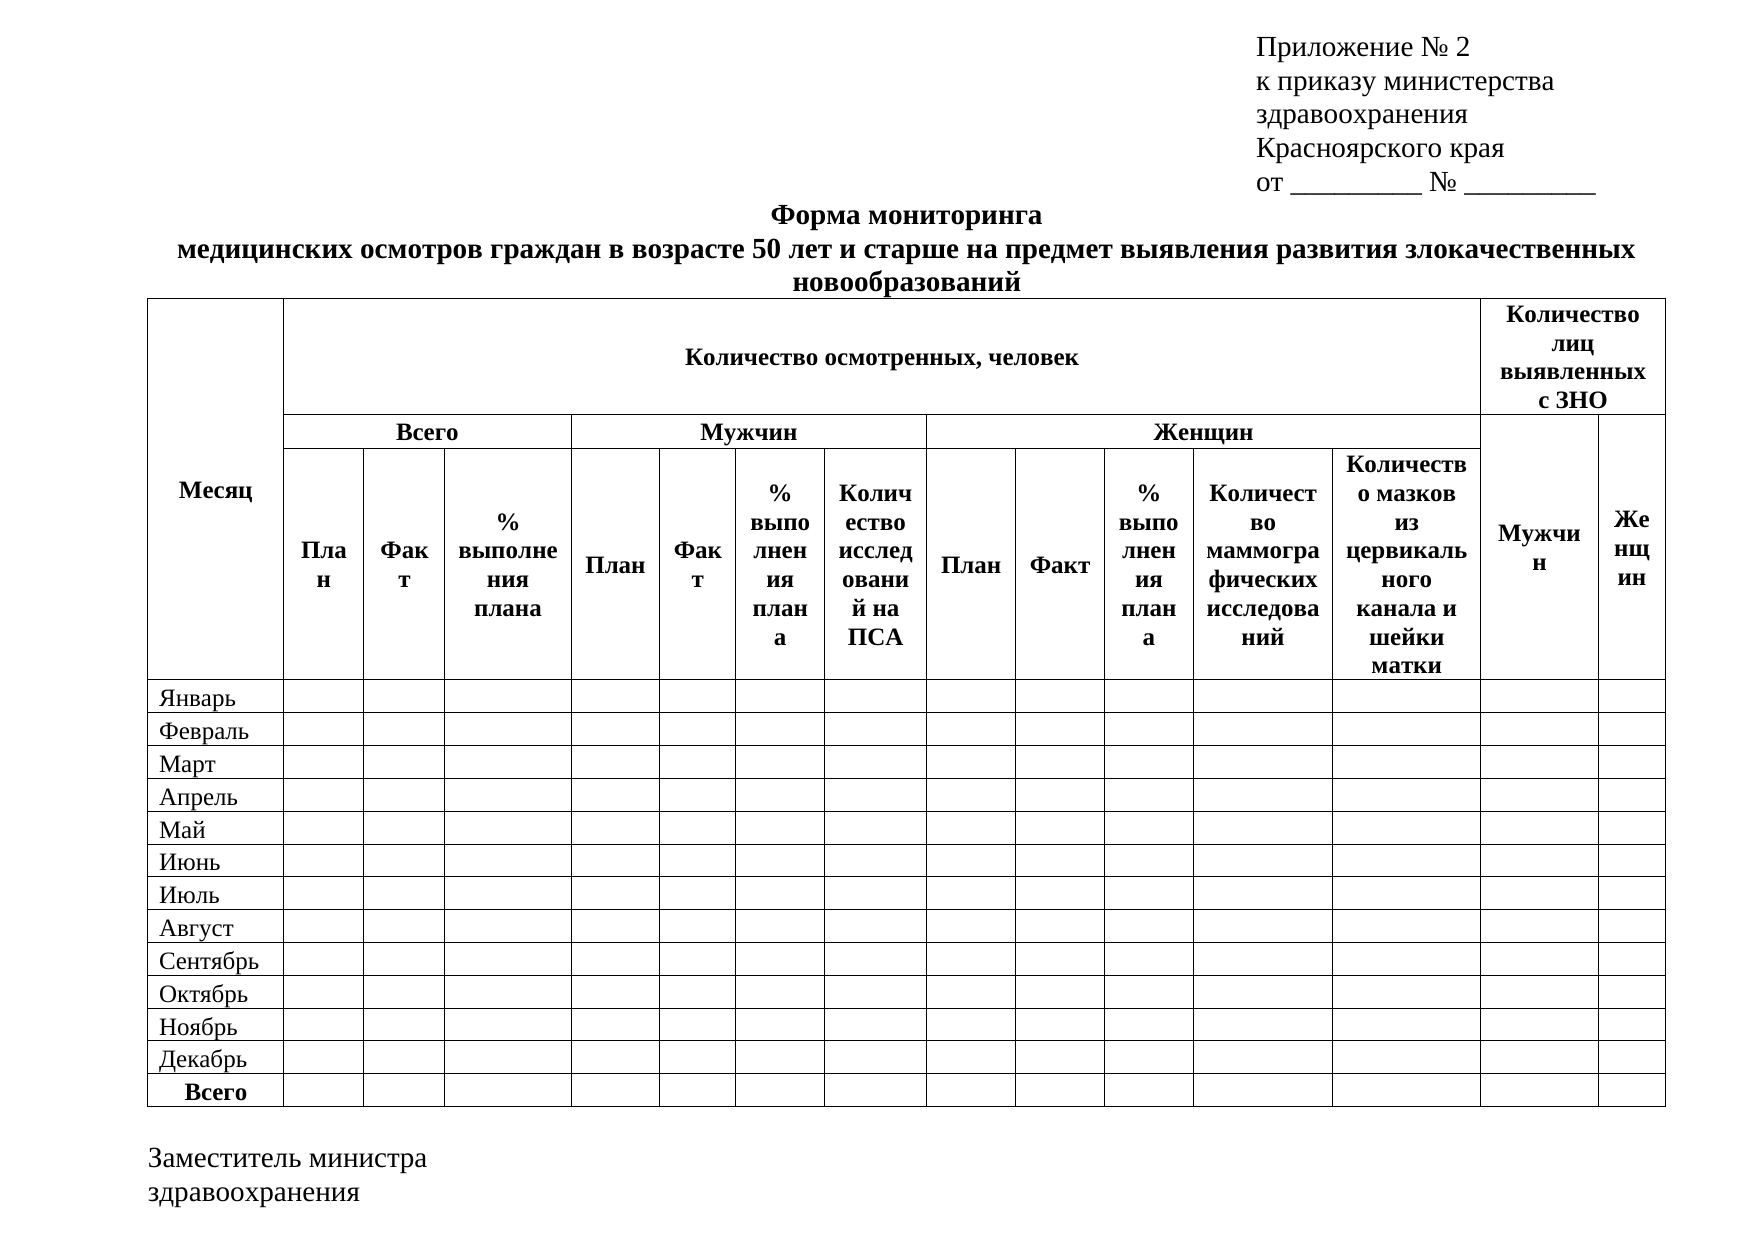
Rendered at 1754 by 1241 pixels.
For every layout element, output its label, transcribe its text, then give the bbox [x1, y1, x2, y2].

table_cell [1481, 910, 1598, 942]
table_cell [736, 746, 824, 778]
table_cell [927, 680, 1015, 712]
table_cell План [284, 449, 363, 679]
table_cell [660, 713, 735, 745]
table_cell [445, 746, 571, 778]
table_cell Февраль [148, 713, 283, 745]
table_cell [1333, 976, 1480, 1007]
table_cell [1016, 910, 1104, 942]
table_header Количество лиц выявленных с ЗНО [1481, 299, 1665, 414]
table_cell [1016, 779, 1104, 811]
table_cell [1105, 910, 1193, 942]
table_cell [736, 943, 824, 975]
table_cell [1599, 910, 1665, 942]
table_cell % выполнения плана [445, 449, 571, 679]
table_cell [364, 877, 444, 909]
table_cell [1105, 1009, 1193, 1040]
table_cell [445, 877, 571, 909]
table_cell [445, 1009, 571, 1040]
table_cell [825, 713, 926, 745]
table_cell Количество мазков из цервикального канала и шейки матки [1333, 449, 1480, 679]
table_cell [1599, 713, 1665, 745]
table_cell [1194, 976, 1332, 1007]
table_cell Мужчин [572, 415, 926, 448]
text здравоохранения [1255, 97, 1665, 130]
table_cell План [927, 449, 1015, 679]
table_cell [284, 1041, 363, 1073]
table_cell [284, 713, 363, 745]
table_cell [1599, 1041, 1665, 1073]
text от _________ № _________ [1255, 164, 1665, 197]
table_cell [1016, 845, 1104, 876]
table_cell [1481, 812, 1598, 843]
table_cell [660, 746, 735, 778]
table_cell [445, 1041, 571, 1073]
table_cell [1333, 812, 1480, 843]
table_cell [736, 779, 824, 811]
table_cell [1481, 877, 1598, 909]
table_cell [736, 812, 824, 843]
table_cell [927, 1041, 1015, 1073]
table_cell [1105, 1041, 1193, 1073]
table_cell [364, 1074, 444, 1106]
table_cell [736, 910, 824, 942]
table_cell Факт [1016, 449, 1104, 679]
table_cell [1333, 943, 1480, 975]
table_cell [825, 812, 926, 843]
table_cell [572, 877, 659, 909]
table_cell Количество маммографических исследований [1194, 449, 1332, 679]
table_cell Ноябрь [148, 1009, 283, 1040]
table_cell [660, 1074, 735, 1106]
table_cell [927, 812, 1015, 843]
table_cell [1599, 976, 1665, 1007]
table_cell [1105, 943, 1193, 975]
table_cell [927, 910, 1015, 942]
table_cell [364, 779, 444, 811]
table_cell [364, 976, 444, 1007]
table_cell [1105, 746, 1193, 778]
table_cell [1194, 845, 1332, 876]
text Форма мониторинга [148, 197, 1665, 231]
table_cell [572, 943, 659, 975]
table_cell [445, 910, 571, 942]
table_cell [1105, 713, 1193, 745]
table_cell [660, 779, 735, 811]
table_cell [660, 680, 735, 712]
table_cell [1016, 943, 1104, 975]
table_cell [284, 1009, 363, 1040]
table_cell [1016, 680, 1104, 712]
table_cell [364, 1009, 444, 1040]
table_cell [1333, 877, 1480, 909]
table_cell [284, 877, 363, 909]
table_cell [927, 976, 1015, 1007]
table_cell [1333, 1074, 1480, 1106]
table_cell [1599, 877, 1665, 909]
table_cell [1105, 976, 1193, 1007]
table_cell Женщин [927, 415, 1480, 448]
table_cell Апрель [148, 779, 283, 811]
table_cell [927, 1009, 1015, 1040]
table_cell [1481, 680, 1598, 712]
table_cell [572, 1041, 659, 1073]
table_cell Женщин [1599, 415, 1665, 679]
table_cell [572, 976, 659, 1007]
table_cell % выполнения плана [1105, 449, 1193, 679]
table_cell [1481, 746, 1598, 778]
table_cell [364, 812, 444, 843]
table_cell [364, 680, 444, 712]
table_cell [1481, 845, 1598, 876]
table_cell [1599, 680, 1665, 712]
table_cell [364, 943, 444, 975]
table_cell [1333, 680, 1480, 712]
table_cell [364, 910, 444, 942]
table_cell [572, 1009, 659, 1040]
table_cell [284, 812, 363, 843]
table_cell [736, 1041, 824, 1073]
table_cell [1016, 1009, 1104, 1040]
table_cell [1481, 976, 1598, 1007]
table_cell [1194, 812, 1332, 843]
table_cell [364, 713, 444, 745]
table_cell [1481, 943, 1598, 975]
table_cell [660, 976, 735, 1007]
table_cell [284, 1074, 363, 1106]
table_cell [1599, 779, 1665, 811]
table_cell Мужчин [1481, 415, 1598, 679]
table_cell [445, 713, 571, 745]
table_cell [1599, 943, 1665, 975]
table_cell [572, 845, 659, 876]
table_cell Август [148, 910, 283, 942]
table_cell [445, 943, 571, 975]
table_cell [284, 910, 363, 942]
text Красноярского края [1255, 130, 1665, 164]
table_cell [927, 1074, 1015, 1106]
table_cell [927, 746, 1015, 778]
table_cell План [572, 449, 659, 679]
table_cell [572, 779, 659, 811]
table_cell [825, 1041, 926, 1073]
table_cell [1105, 1074, 1193, 1106]
table_cell [364, 746, 444, 778]
text здравоохранения [148, 1174, 1665, 1208]
table_cell [1599, 1074, 1665, 1106]
table_cell [572, 713, 659, 745]
table_cell [1194, 680, 1332, 712]
table_header Месяц [148, 299, 283, 679]
table_cell [736, 680, 824, 712]
table_cell [284, 845, 363, 876]
table_cell [1333, 713, 1480, 745]
table_cell [1333, 1009, 1480, 1040]
table_cell [1333, 1041, 1480, 1073]
table_cell [825, 1009, 926, 1040]
table_cell Декабрь [148, 1041, 283, 1073]
table_cell [825, 943, 926, 975]
table_cell Июль [148, 877, 283, 909]
table_cell Сентябрь [148, 943, 283, 975]
table_cell Всего [284, 415, 571, 448]
table_cell [1333, 779, 1480, 811]
table_cell % выполнения плана [736, 449, 824, 679]
table_cell [825, 746, 926, 778]
table_cell [1194, 1074, 1332, 1106]
table_cell [364, 845, 444, 876]
table_cell Октябрь [148, 976, 283, 1007]
table_cell [1599, 746, 1665, 778]
table_cell [445, 976, 571, 1007]
table_cell [736, 713, 824, 745]
table_cell [1016, 1041, 1104, 1073]
table_cell [927, 713, 1015, 745]
table_cell [1016, 746, 1104, 778]
table_cell [825, 845, 926, 876]
table_cell [572, 812, 659, 843]
table_cell [1016, 812, 1104, 843]
table_cell [1481, 1041, 1598, 1073]
table_cell [572, 1074, 659, 1106]
table_cell Январь [148, 680, 283, 712]
table_cell [1194, 910, 1332, 942]
table_cell [445, 845, 571, 876]
table_cell [445, 779, 571, 811]
table_cell [825, 976, 926, 1007]
table_cell [1481, 1074, 1598, 1106]
table_cell [660, 1009, 735, 1040]
table_cell [825, 1074, 926, 1106]
table_cell [1599, 845, 1665, 876]
text к приказу министерства [1255, 63, 1665, 97]
table_cell [1194, 713, 1332, 745]
table_cell [1599, 1009, 1665, 1040]
table_cell [1016, 1074, 1104, 1106]
table_cell [284, 746, 363, 778]
table_cell [1481, 713, 1598, 745]
table_cell [660, 1041, 735, 1073]
table_cell Количество исследований на ПСА [825, 449, 926, 679]
table_cell Факт [364, 449, 444, 679]
table_cell Март [148, 746, 283, 778]
table_cell [1016, 877, 1104, 909]
table_cell [445, 680, 571, 712]
table_cell [1481, 779, 1598, 811]
table_cell Июнь [148, 845, 283, 876]
table_header Количество осмотренных, человек [284, 299, 1480, 414]
table_cell [736, 845, 824, 876]
table_cell [1105, 845, 1193, 876]
table_cell [660, 877, 735, 909]
table_cell [1105, 680, 1193, 712]
table_cell [284, 779, 363, 811]
table_cell [1599, 812, 1665, 843]
table_cell [825, 779, 926, 811]
table_cell Факт [660, 449, 735, 679]
table_cell [1105, 779, 1193, 811]
table_cell [364, 1041, 444, 1073]
table_cell [1333, 746, 1480, 778]
table_cell [660, 910, 735, 942]
table_cell [284, 680, 363, 712]
table_cell [1105, 812, 1193, 843]
table_cell Май [148, 812, 283, 843]
table_cell [660, 845, 735, 876]
table_cell [284, 943, 363, 975]
table_cell [825, 910, 926, 942]
table_cell [1194, 943, 1332, 975]
text Приложение № 2 [1255, 29, 1665, 63]
table_cell [1194, 779, 1332, 811]
table_cell [927, 877, 1015, 909]
table_cell [1194, 1041, 1332, 1073]
table_cell [1016, 976, 1104, 1007]
table_cell [1016, 713, 1104, 745]
text Заместитель министра [148, 1141, 1665, 1174]
table_cell [1194, 1009, 1332, 1040]
table_cell [1333, 910, 1480, 942]
table_cell [927, 943, 1015, 975]
table_cell [825, 680, 926, 712]
text медицинских осмотров граждан в возрасте 50 лет и старше на предмет выявления развития злокачественных новообразований [148, 231, 1665, 298]
table_cell [572, 680, 659, 712]
table_cell [736, 1074, 824, 1106]
table_cell [1333, 845, 1480, 876]
table_cell [1481, 1009, 1598, 1040]
table_cell [736, 976, 824, 1007]
table_cell [445, 812, 571, 843]
table_cell Всего [148, 1074, 283, 1106]
table_cell [572, 746, 659, 778]
table_cell [736, 877, 824, 909]
table_cell [1105, 877, 1193, 909]
table_cell [927, 845, 1015, 876]
table_cell [1194, 877, 1332, 909]
table_cell [660, 812, 735, 843]
table_cell [1194, 746, 1332, 778]
table_cell [445, 1074, 571, 1106]
table_cell [927, 779, 1015, 811]
table_cell [572, 910, 659, 942]
table_cell [825, 877, 926, 909]
table_cell [660, 943, 735, 975]
table_cell [736, 1009, 824, 1040]
table_cell [284, 976, 363, 1007]
